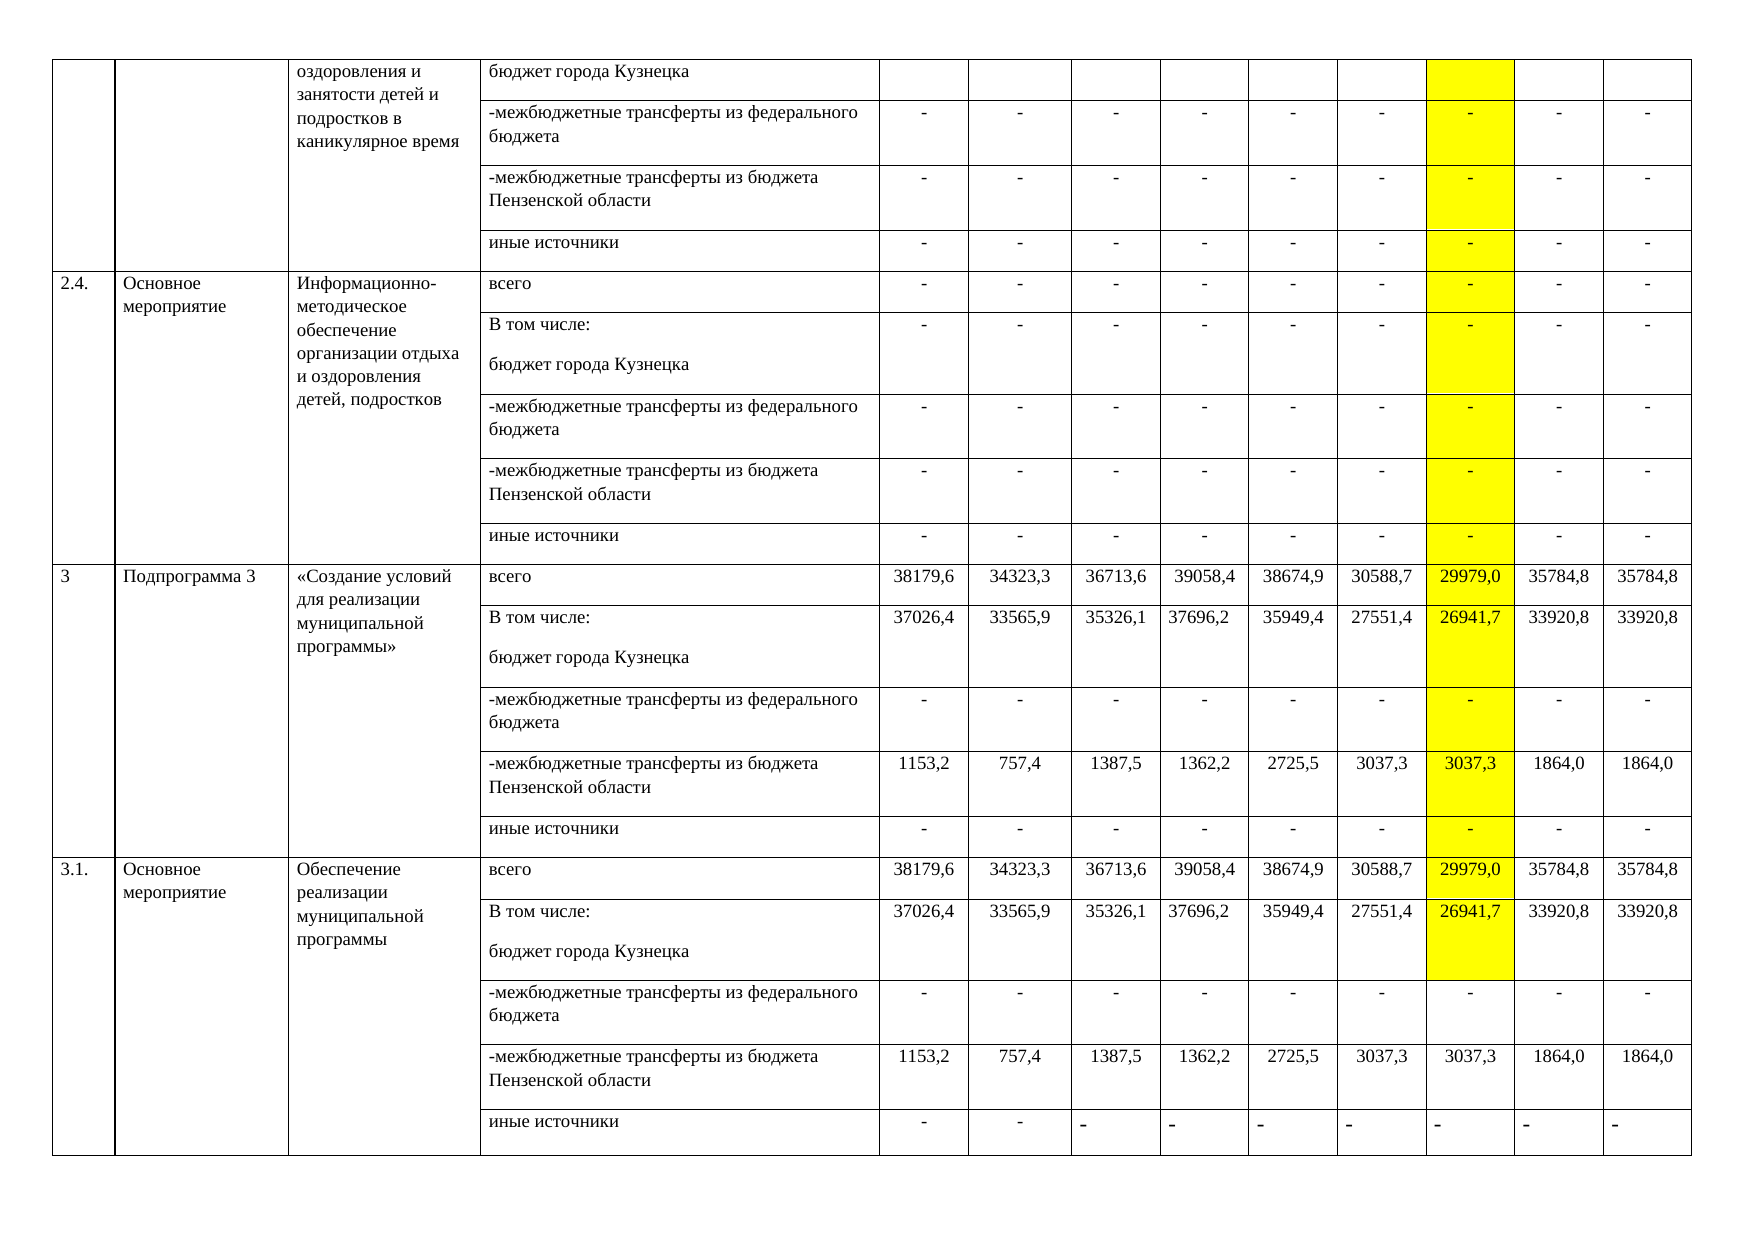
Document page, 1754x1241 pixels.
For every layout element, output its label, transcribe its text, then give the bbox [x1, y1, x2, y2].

table_cell иные источники [481, 1110, 879, 1155]
table_cell - [1427, 459, 1514, 523]
table_cell - [1161, 60, 1248, 100]
table_cell - [1604, 524, 1691, 564]
table_cell - [1249, 688, 1337, 751]
table_cell - [1515, 524, 1603, 564]
table_cell - [1515, 313, 1603, 393]
table_cell всего [481, 858, 879, 898]
table_cell - [1249, 817, 1337, 857]
table_cell - [1427, 395, 1514, 458]
table_cell - [880, 1110, 968, 1155]
table_cell 30588,7 [1338, 858, 1426, 898]
table_cell - [969, 101, 1071, 165]
table_cell - [1604, 817, 1691, 857]
table_cell 3037,3 [1338, 752, 1426, 816]
table_cell 35784,8 [1515, 565, 1603, 605]
table_cell иные источники [481, 524, 879, 564]
table_cell - [1604, 231, 1691, 271]
table_cell 33920,8 [1515, 900, 1603, 980]
table_cell - [880, 524, 968, 564]
table_cell Основное мероприятие [116, 272, 288, 564]
table_cell 3037,3 [1427, 1045, 1514, 1109]
table_cell - [1427, 688, 1514, 751]
table_cell - [1515, 231, 1603, 271]
table_cell В том числе: бюджет города Кузнецка [481, 900, 879, 980]
table_cell 1387,5 [1072, 752, 1160, 816]
table_cell - [1249, 231, 1337, 271]
table_cell - [880, 101, 968, 165]
table_cell 35326,1 [1072, 606, 1160, 687]
table_cell - [1604, 459, 1691, 523]
table_cell -межбюджетные трансферты из федерального бюджета [481, 688, 879, 751]
table_cell - [1338, 688, 1426, 751]
table_cell - [1072, 101, 1160, 165]
table_cell - [1161, 524, 1248, 564]
table_cell 33920,8 [1604, 606, 1691, 687]
table_cell 26941,7 [1427, 900, 1514, 980]
table_cell - [1249, 101, 1337, 165]
table_cell - [969, 313, 1071, 393]
table_cell - [1249, 166, 1337, 229]
table_cell - [1338, 272, 1426, 312]
table_cell 1153,2 [880, 1045, 968, 1109]
table_cell 1864,0 [1515, 752, 1603, 816]
table_cell - [1604, 272, 1691, 312]
table_cell -межбюджетные трансферты из федерального бюджета [481, 395, 879, 458]
table_cell - [1072, 272, 1160, 312]
table_cell - [1427, 1110, 1514, 1155]
table_cell 35784,8 [1604, 565, 1691, 605]
table_cell - [1249, 272, 1337, 312]
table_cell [481, 60, 879, 100]
table_cell - [1427, 231, 1514, 271]
table_cell «Создание условий для реализации муниципальной программы» [289, 565, 480, 857]
table_cell - [1161, 459, 1248, 523]
table_cell - [1161, 817, 1248, 857]
table_cell - [969, 817, 1071, 857]
table_cell иные источники [481, 231, 879, 271]
table_cell всего [481, 565, 879, 605]
table_cell 39058,4 [1161, 565, 1248, 605]
table_cell - [969, 688, 1071, 751]
table_cell - [880, 313, 968, 393]
table_cell - [880, 981, 968, 1044]
table_cell - [1604, 166, 1691, 229]
table_cell Обеспечение реализации муниципальной программы [289, 858, 480, 1155]
table_cell - [969, 981, 1071, 1044]
table_cell 3037,3 [1427, 752, 1514, 816]
table_cell - [969, 395, 1071, 458]
table_cell 33565,9 [969, 900, 1071, 980]
table_cell - [1249, 524, 1337, 564]
table_cell - [1072, 817, 1160, 857]
table_cell - [880, 688, 968, 751]
table_cell - [1072, 459, 1160, 523]
table_cell 39058,4 [1161, 858, 1248, 898]
table_cell - [1515, 688, 1603, 751]
table_cell 2.4. [53, 272, 114, 564]
table_cell - [1604, 60, 1691, 100]
table_cell всего [481, 272, 879, 312]
table_cell - [969, 524, 1071, 564]
table_cell 37696,2 [1161, 606, 1248, 687]
table_cell -межбюджетные трансферты из бюджета Пензенской области [481, 166, 879, 229]
table_cell - [1338, 60, 1426, 100]
table_cell 37026,4 [880, 606, 968, 687]
table_cell - [969, 60, 1071, 100]
table_cell 2725,5 [1249, 752, 1337, 816]
table_cell - [1161, 1110, 1248, 1155]
table_cell 29979,0 [1427, 565, 1514, 605]
table_cell 26941,7 [1427, 606, 1514, 687]
table_cell - [969, 166, 1071, 229]
table_cell - [1161, 688, 1248, 751]
table_cell 33565,9 [969, 606, 1071, 687]
table_cell - [1604, 688, 1691, 751]
table_cell 1864,0 [1515, 1045, 1603, 1109]
table_cell - [1161, 101, 1248, 165]
table_cell -межбюджетные трансферты из бюджета Пензенской области [481, 752, 879, 816]
table_cell - [1338, 817, 1426, 857]
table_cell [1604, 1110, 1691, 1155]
table_cell - [1427, 817, 1514, 857]
table_cell - [1427, 272, 1514, 312]
table_cell - [1338, 1110, 1426, 1155]
table_cell - [880, 817, 968, 857]
table_cell 36713,6 [1072, 565, 1160, 605]
table_cell 3.1. [53, 858, 114, 1155]
table_cell - [1427, 166, 1514, 229]
table_cell - [1515, 272, 1603, 312]
table_cell - [1072, 981, 1160, 1044]
table_cell - [1427, 101, 1514, 165]
table_cell - [1249, 395, 1337, 458]
table_cell 36713,6 [1072, 858, 1160, 898]
table_cell - [1249, 60, 1337, 100]
table_cell - [1338, 313, 1426, 393]
table_cell Информационно-методическое обеспечение организации отдыха и оздоровления детей, подростков [289, 272, 480, 564]
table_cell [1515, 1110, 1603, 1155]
table_cell 38179,6 [880, 858, 968, 898]
table_cell - [880, 272, 968, 312]
table_cell - [1249, 1110, 1337, 1155]
table_cell - [1515, 60, 1603, 100]
table_cell - [1338, 459, 1426, 523]
table_cell - [1427, 524, 1514, 564]
table_cell 757,4 [969, 752, 1071, 816]
table_cell 1864,0 [1604, 1045, 1691, 1109]
table_cell - [1249, 981, 1337, 1044]
table_cell - [1161, 313, 1248, 393]
table_cell 27551,4 [1338, 900, 1426, 980]
table_cell 3 [53, 565, 114, 857]
table_cell - [1249, 459, 1337, 523]
table_cell - [1072, 60, 1160, 100]
table_cell - [1338, 166, 1426, 229]
table_cell - [1072, 395, 1160, 458]
table_cell - [1604, 395, 1691, 458]
table_cell 1864,0 [1604, 752, 1691, 816]
table_cell 38674,9 [1249, 565, 1337, 605]
table_cell - [1515, 395, 1603, 458]
table_cell 38179,6 [880, 565, 968, 605]
table_cell - [969, 231, 1071, 271]
table_cell - [880, 166, 968, 229]
table_cell - [1072, 313, 1160, 393]
table_cell 1387,5 [1072, 1045, 1160, 1109]
table_cell 1362,2 [1161, 752, 1248, 816]
table_cell Основное мероприятие [116, 858, 288, 1155]
table_cell - [1161, 231, 1248, 271]
table_cell - [1604, 313, 1691, 393]
table_cell - [1338, 231, 1426, 271]
table_cell 37696,2 [1161, 900, 1248, 980]
table_cell - [969, 272, 1071, 312]
table_cell 29979,0 [1427, 858, 1514, 898]
table_cell - [1072, 688, 1160, 751]
table_cell В том числе: бюджет города Кузнецка [481, 606, 879, 687]
table_cell -межбюджетные трансферты из бюджета Пензенской области [481, 1045, 879, 1109]
table_cell - [1515, 101, 1603, 165]
table_cell - [880, 459, 968, 523]
table_cell -межбюджетные трансферты из федерального бюджета [481, 101, 879, 165]
table_cell 1153,2 [880, 752, 968, 816]
table_cell 27551,4 [1338, 606, 1426, 687]
table_cell - [1427, 313, 1514, 393]
table_cell - [1515, 817, 1603, 857]
table_cell - [880, 395, 968, 458]
table_cell 3037,3 [1338, 1045, 1426, 1109]
table_cell 30588,7 [1338, 565, 1426, 605]
table_cell 33920,8 [1515, 606, 1603, 687]
table_cell - [1161, 981, 1248, 1044]
table_cell - [1161, 395, 1248, 458]
table_cell - [1072, 231, 1160, 271]
table_cell - [1338, 395, 1426, 458]
table_cell - [1072, 166, 1160, 229]
table_cell - [1161, 166, 1248, 229]
table_cell Подпрограмма 3 [116, 565, 288, 857]
table_cell - [1427, 981, 1514, 1044]
table_cell - [1249, 313, 1337, 393]
table_cell 35784,8 [1604, 858, 1691, 898]
table_cell - [1515, 459, 1603, 523]
table_cell 35949,4 [1249, 900, 1337, 980]
table_cell В том числе: бюджет города Кузнецка [481, 313, 879, 393]
table_cell - [969, 1110, 1071, 1155]
table_cell - [1515, 166, 1603, 229]
table_cell - [1515, 981, 1603, 1044]
table_cell - [880, 231, 968, 271]
table_cell - [1338, 524, 1426, 564]
table_cell 34323,3 [969, 858, 1071, 898]
table_cell - [1338, 981, 1426, 1044]
table_cell 34323,3 [969, 565, 1071, 605]
table_cell 1362,2 [1161, 1045, 1248, 1109]
table_cell 37026,4 [880, 900, 968, 980]
table_cell -межбюджетные трансферты из федерального бюджета [481, 981, 879, 1044]
table_cell - [880, 60, 968, 100]
table_cell 35326,1 [1072, 900, 1160, 980]
table_cell 38674,9 [1249, 858, 1337, 898]
table_cell -межбюджетные трансферты из бюджета Пензенской области [481, 459, 879, 523]
table_cell иные источники [481, 817, 879, 857]
table_cell 35949,4 [1249, 606, 1337, 687]
table_cell 757,4 [969, 1045, 1071, 1109]
table_cell - [1161, 272, 1248, 312]
table_cell 35784,8 [1515, 858, 1603, 898]
table_cell - [1427, 60, 1514, 100]
table_cell - [1072, 524, 1160, 564]
table_cell 33920,8 [1604, 900, 1691, 980]
table_cell 2725,5 [1249, 1045, 1337, 1109]
table_cell - [1604, 981, 1691, 1044]
table_cell - [1604, 101, 1691, 165]
table_cell - [1072, 1110, 1160, 1155]
table_cell - [1338, 101, 1426, 165]
table_cell - [969, 459, 1071, 523]
